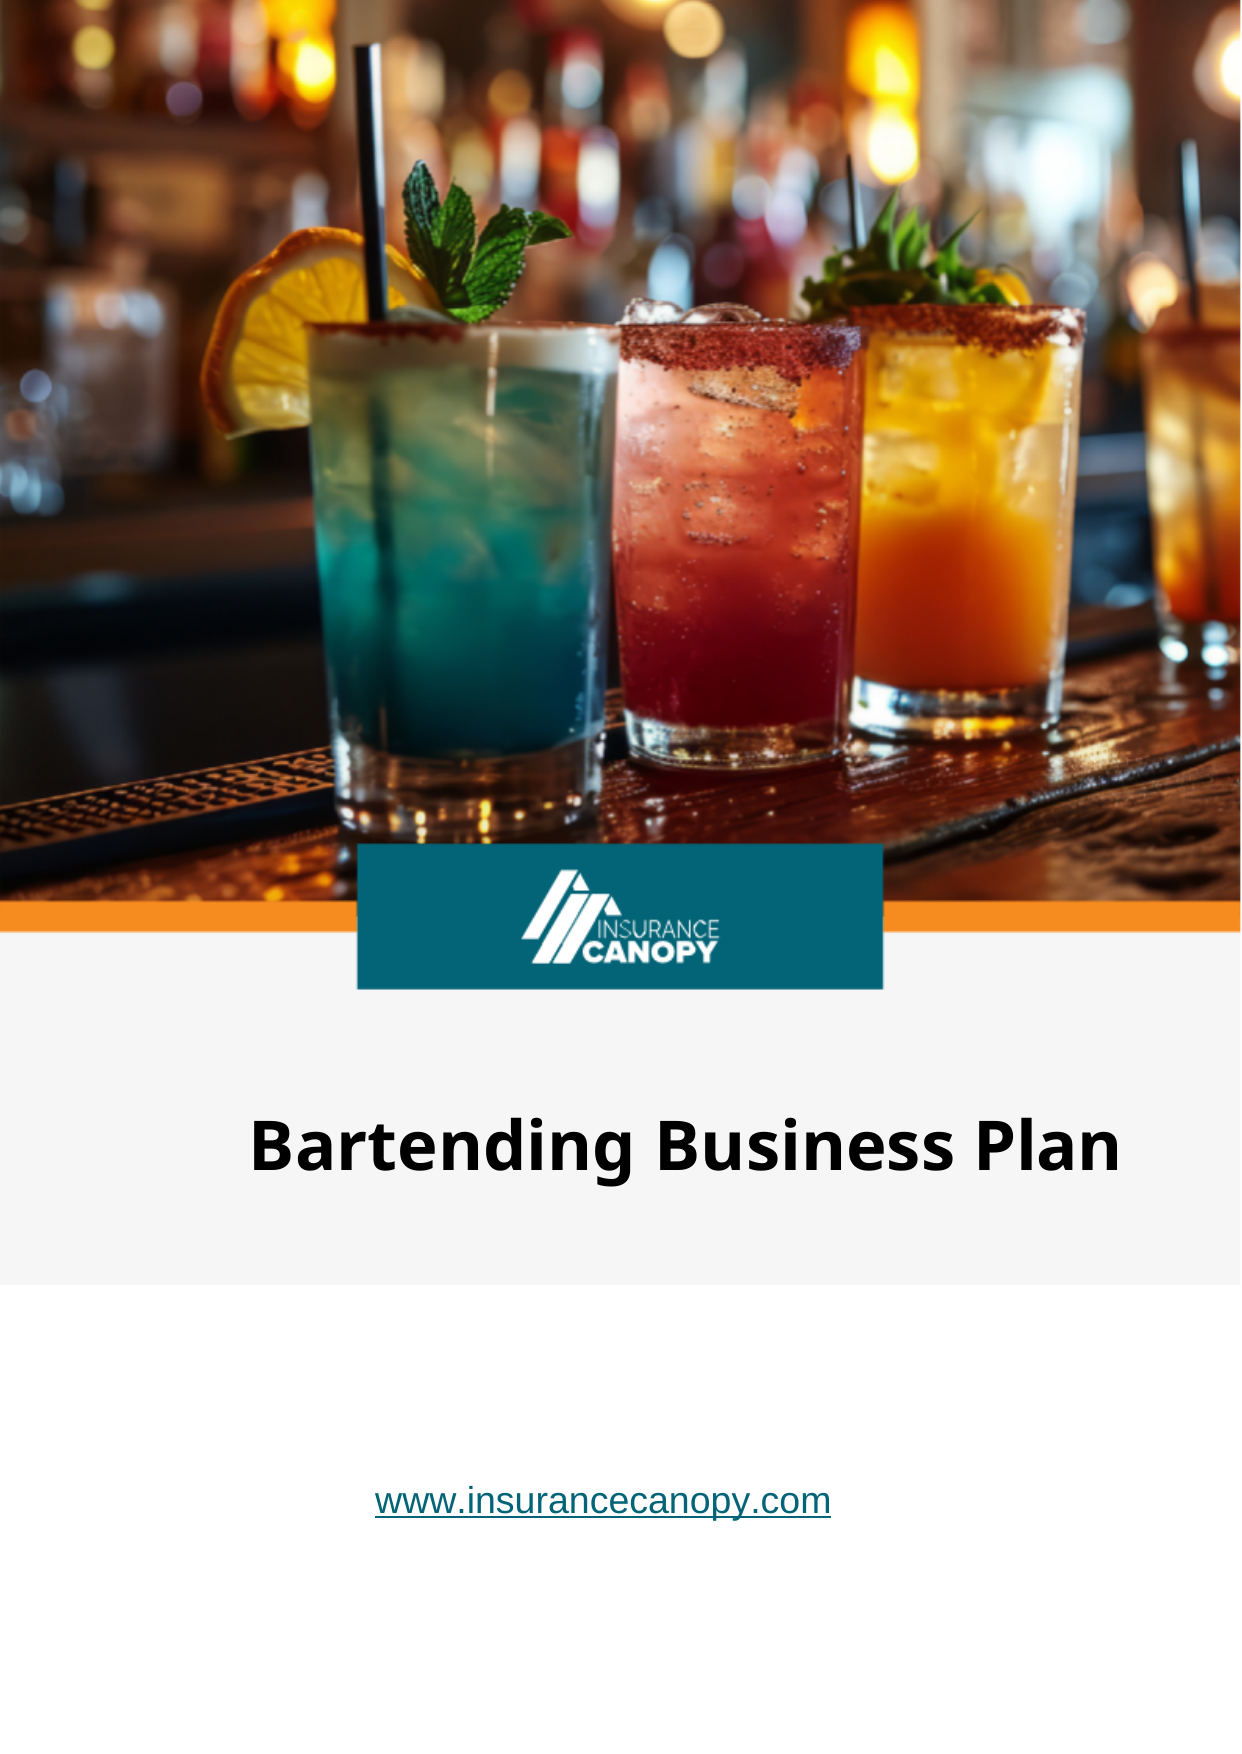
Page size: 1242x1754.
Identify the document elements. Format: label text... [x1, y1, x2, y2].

text Bartending Business Plan [249, 1097, 1160, 1190]
text www.insurancecanopy.com [375, 1479, 1160, 1522]
picture [0, 0, 1241, 1285]
